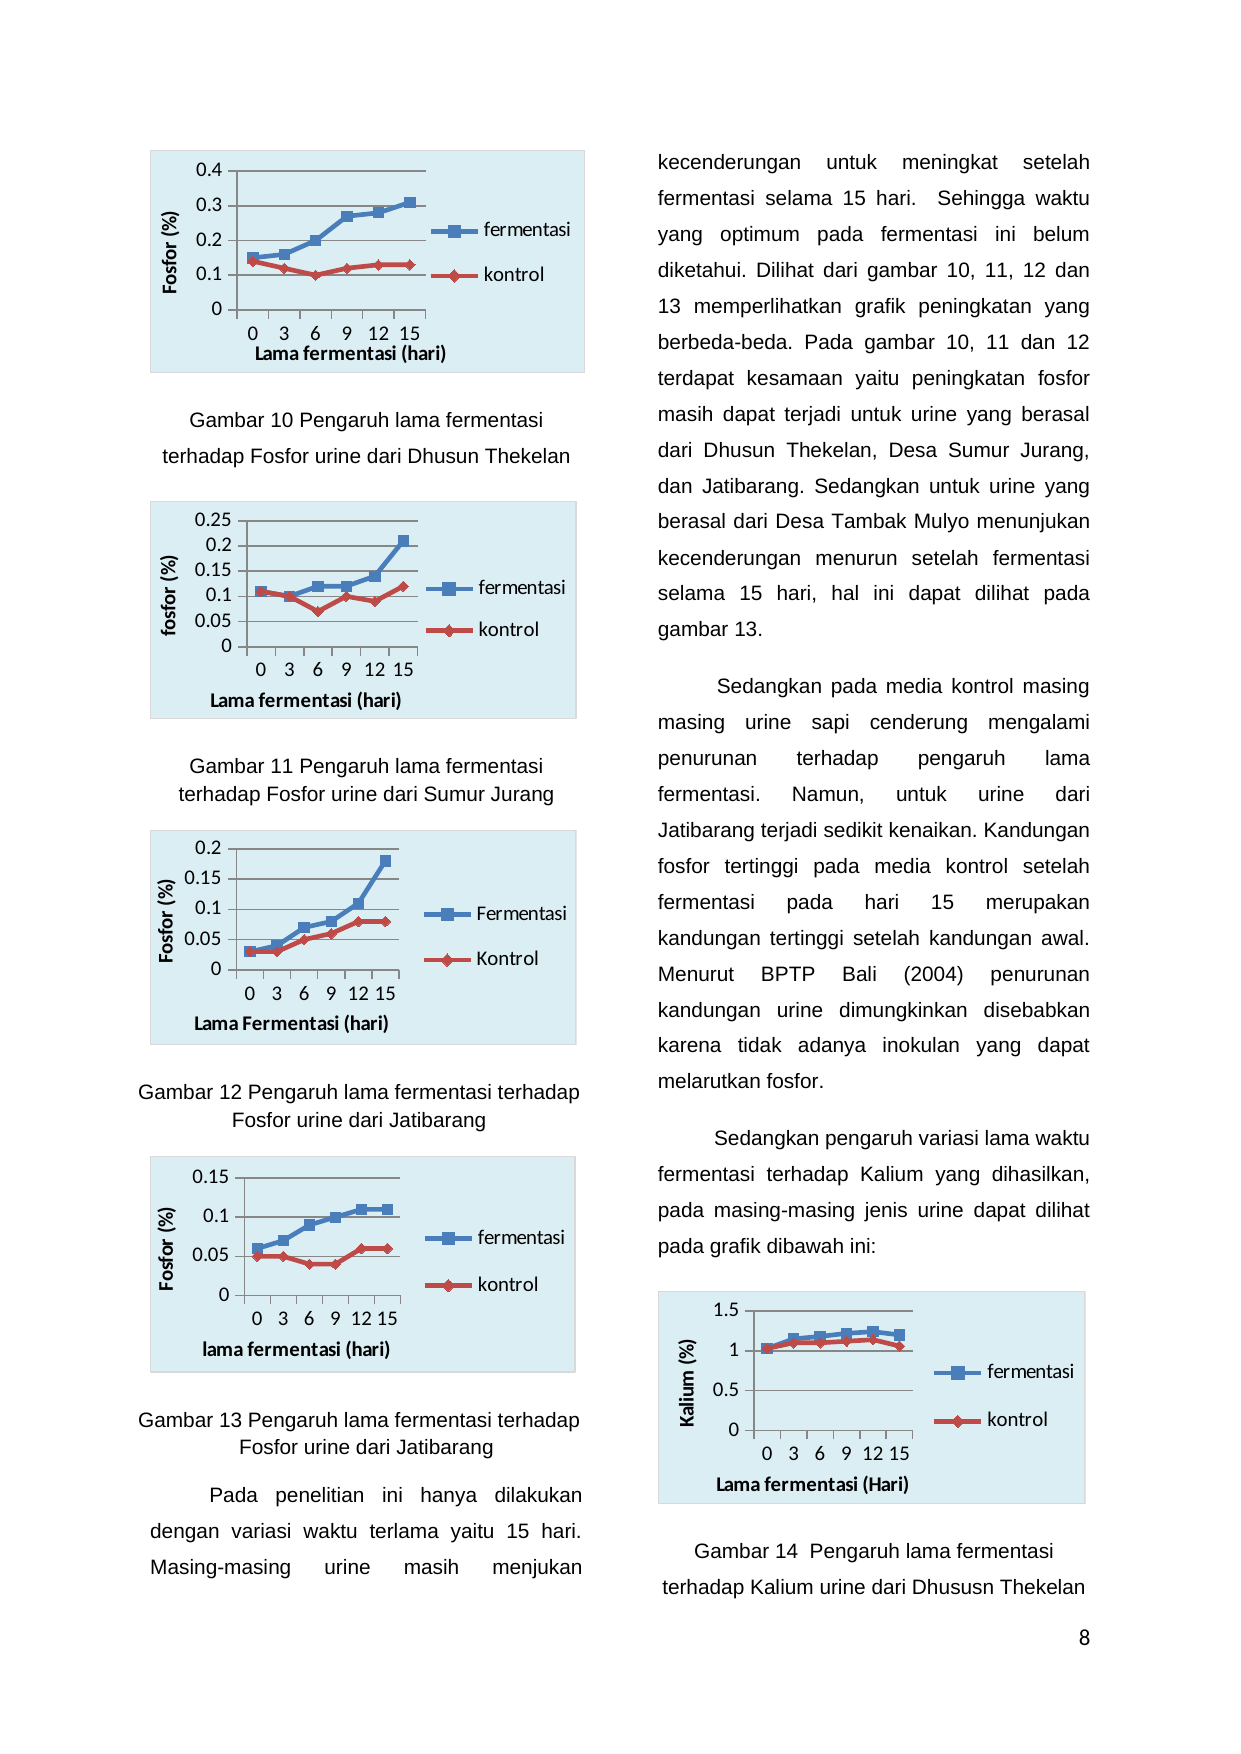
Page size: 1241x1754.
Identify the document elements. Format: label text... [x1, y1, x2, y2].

text Pada penelitian ini hanya dilakukan dengan variasi waktu terlama yaitu 15 hari. Masing-masing urine masih menjukan kecenderungan untuk meningkat setelah fermentasi selama 15 hari. Sehingga waktu yang optimum pada fermentasi ini belum diketahui. Dilihat dari gambar 10, 11, 12 dan 13 memperlihatkan grafik peningkatan yang berbeda-beda. Pada gambar 10, 11 dan 12 terdapat kesamaan yaitu peningkatan fosfor masih dapat terjadi untuk urine yang berasal dari Dhusun Thekelan, Desa Sumur Jurang, dan Jatibarang. Sedangkan untuk urine yang berasal dari Desa Tambak Mulyo menunjukan kecenderungan menurun setelah fermentasi selama 15 hari, hal ini dapat dilihat pada gambar 13. [150, 1483, 583, 1579]
text Sedangkan pada media kontrol masing masing urine sapi cenderung mengalami penurunan terhadap pengaruh lama fermentasi. Namun, untuk urine dari Jatibarang terjadi sedikit kenaikan. Kandungan fosfor tertinggi pada media kontrol setelah fermentasi pada hari 15 merupakan kandungan tertinggi setelah kandungan awal. Menurut BPTP Bali (2004) penurunan kandungan urine dimungkinkan disebabkan karena tidak adanya inokulan yang dapat melarutkan fosfor. [658, 674, 1090, 1093]
text Gambar 14 Pengaruh lama fermentasi terhadap Kalium urine dari Dhususn Thekelan [658, 1539, 1090, 1599]
text Gambar 12 Pengaruh lama fermentasi terhadap Fosfor urine dari Jatibarang [135, 1080, 583, 1131]
text Pada penelitian ini hanya dilakukan dengan variasi waktu terlama yaitu 15 hari. Masing-masing urine masih menjukan kecenderungan untuk meningkat setelah fermentasi selama 15 hari. Sehingga waktu yang optimum pada fermentasi ini belum diketahui. Dilihat dari gambar 10, 11, 12 dan 13 memperlihatkan grafik peningkatan yang berbeda-beda. Pada gambar 10, 11 dan 12 terdapat kesamaan yaitu peningkatan fosfor masih dapat terjadi untuk urine yang berasal dari Dhusun Thekelan, Desa Sumur Jurang, dan Jatibarang. Sedangkan untuk urine yang berasal dari Desa Tambak Mulyo menunjukan kecenderungan menurun setelah fermentasi selama 15 hari, hal ini dapat dilihat pada gambar 13. [658, 150, 1090, 641]
text Gambar 10 Pengaruh lama fermentasi terhadap Fosfor urine dari Dhusun Thekelan [150, 408, 583, 468]
text Sedangkan pengaruh variasi lama waktu fermentasi terhadap Kalium yang dihasilkan, pada masing-masing jenis urine dapat dilihat pada grafik dibawah ini: [658, 1126, 1090, 1258]
text Gambar 13 Pengaruh lama fermentasi terhadap Fosfor urine dari Jatibarang [135, 1407, 583, 1459]
text Gambar 11 Pengaruh lama fermentasi terhadap Fosfor urine dari Sumur Jurang [150, 754, 583, 806]
